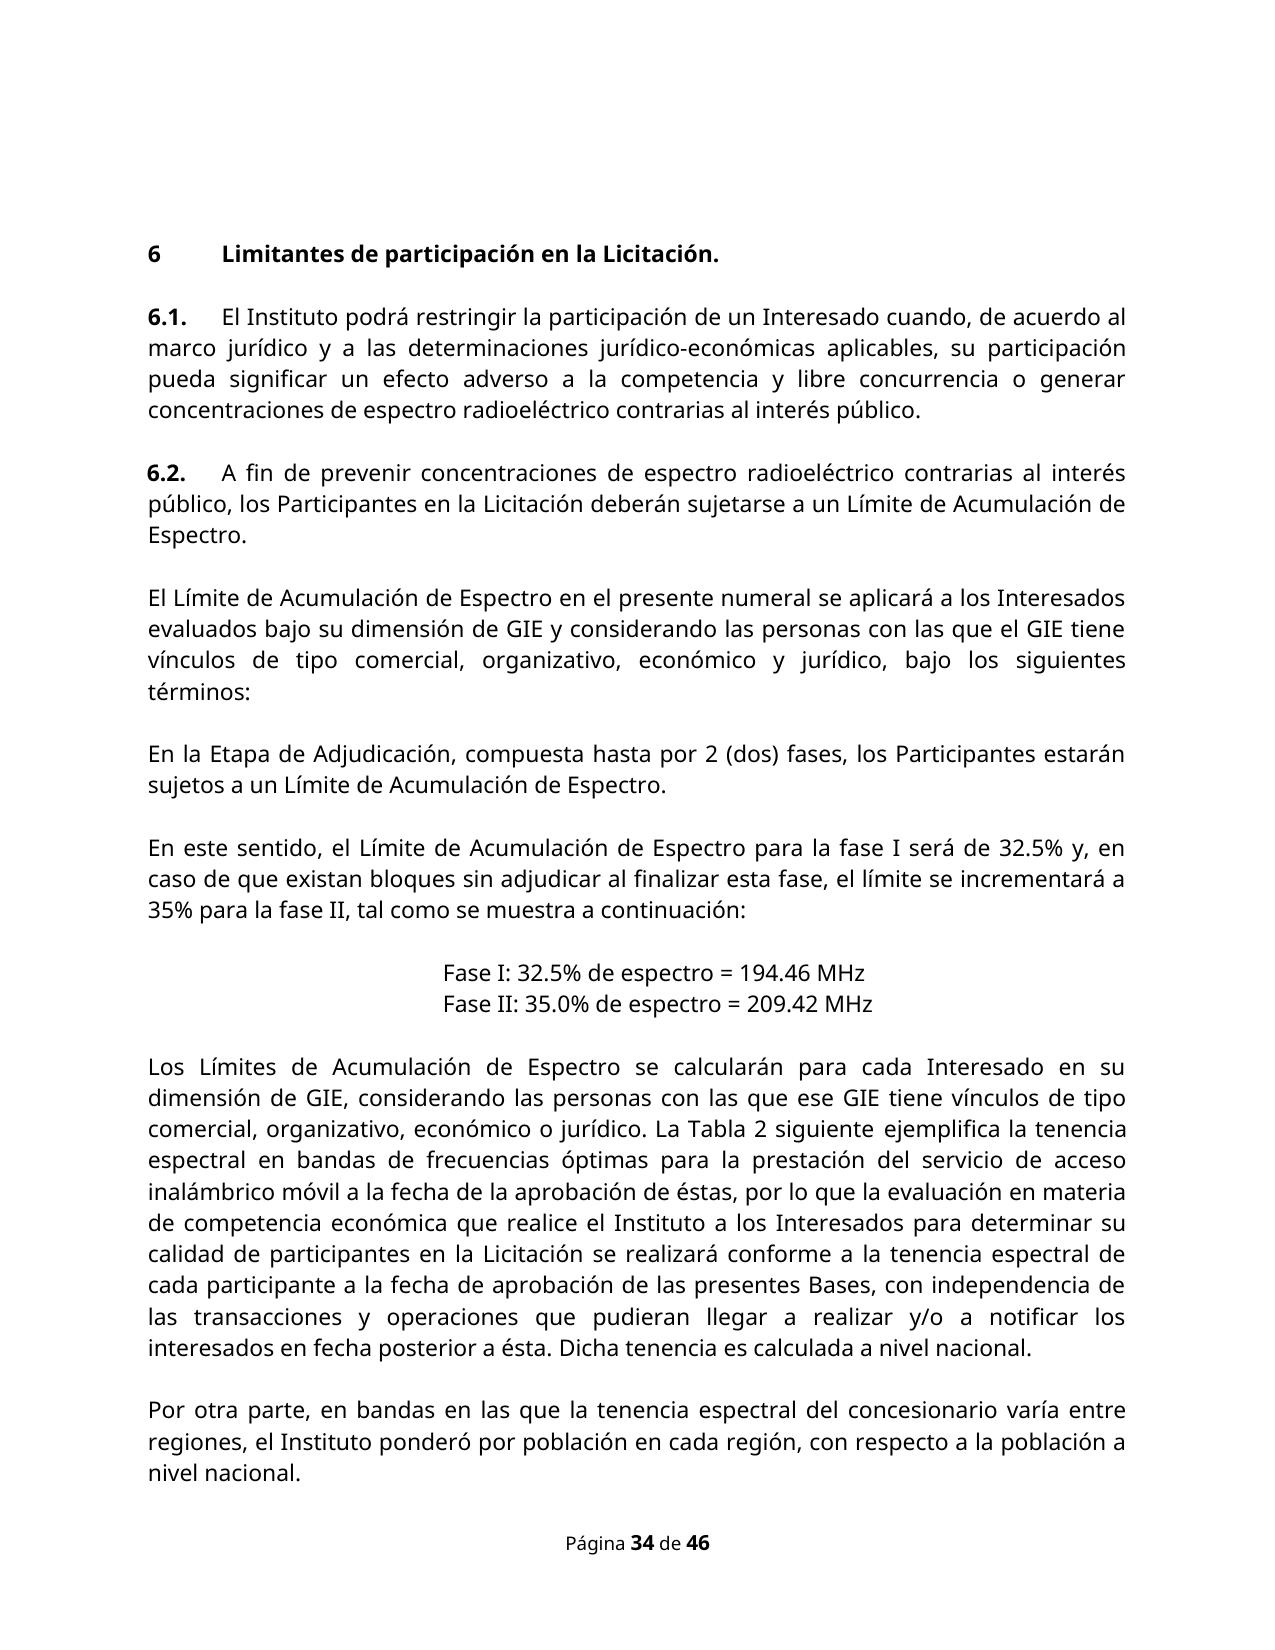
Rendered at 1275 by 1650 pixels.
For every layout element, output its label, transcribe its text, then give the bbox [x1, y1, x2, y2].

text Por otra parte, en bandas en las que la tenencia espectral del concesionario varía entre regiones, el Instituto ponderó por población en cada región, con respecto a la población a nivel nacional. [148, 1394, 1127, 1488]
text En la Etapa de Adjudicación, compuesta hasta por 2 (dos) fases, los Participantes estarán sujetos a un Límite de Acumulación de Espectro. [148, 738, 1127, 801]
text Fase II: 35.0% de espectro = 209.42 MHz [369, 988, 1127, 1019]
list A fin de prevenir concentraciones de espectro radioeléctrico contrarias al interés público, los Participantes en la Licitación deberán sujetarse a un Límite de Acumulación de Espectro. [147, 457, 1127, 551]
subtitle Limitantes de participación en la Licitación. [148, 238, 1127, 269]
list El Límite de Acumulación de Espectro en el presente numeral se aplicará a los Interesados evaluados bajo su dimensión de GIE y considerando las personas con las que el GIE tiene vínculos de tipo comercial, organizativo, económico y jurídico, bajo los siguientes términos: [148, 582, 1127, 707]
text Los Límites de Acumulación de Espectro se calcularán para cada Interesado en su dimensión de GIE, considerando las personas con las que ese GIE tiene vínculos de tipo comercial, organizativo, económico o jurídico. La Tabla 2 siguiente ejemplifica la tenencia espectral en bandas de frecuencias óptimas para la prestación del servicio de acceso inalámbrico móvil a la fecha de la aprobación de éstas, por lo que la evaluación en materia de competencia económica que realice el Instituto a los Interesados para determinar su calidad de participantes en la Licitación se realizará conforme a la tenencia espectral de cada participante a la fecha de aprobación de las presentes Bases, con independencia de las transacciones y operaciones que pudieran llegar a realizar y/o a notificar los interesados en fecha posterior a ésta. Dicha tenencia es calculada a nivel nacional. [148, 1051, 1127, 1363]
text En este sentido, el Límite de Acumulación de Espectro para la fase I será de 32.5% y, en caso de que existan bloques sin adjudicar al finalizar esta fase, el límite se incrementará a 35% para la fase II, tal como se muestra a continuación: [148, 832, 1127, 926]
list El Instituto podrá restringir la participación de un Interesado cuando, de acuerdo al marco jurídico y a las determinaciones jurídico-económicas aplicables, su participación pueda significar un efecto adverso a la competencia y libre concurrencia o generar concentraciones de espectro radioeléctrico contrarias al interés público. [148, 301, 1127, 426]
text Fase I: 32.5% de espectro = 194.46 MHz [369, 957, 1127, 988]
